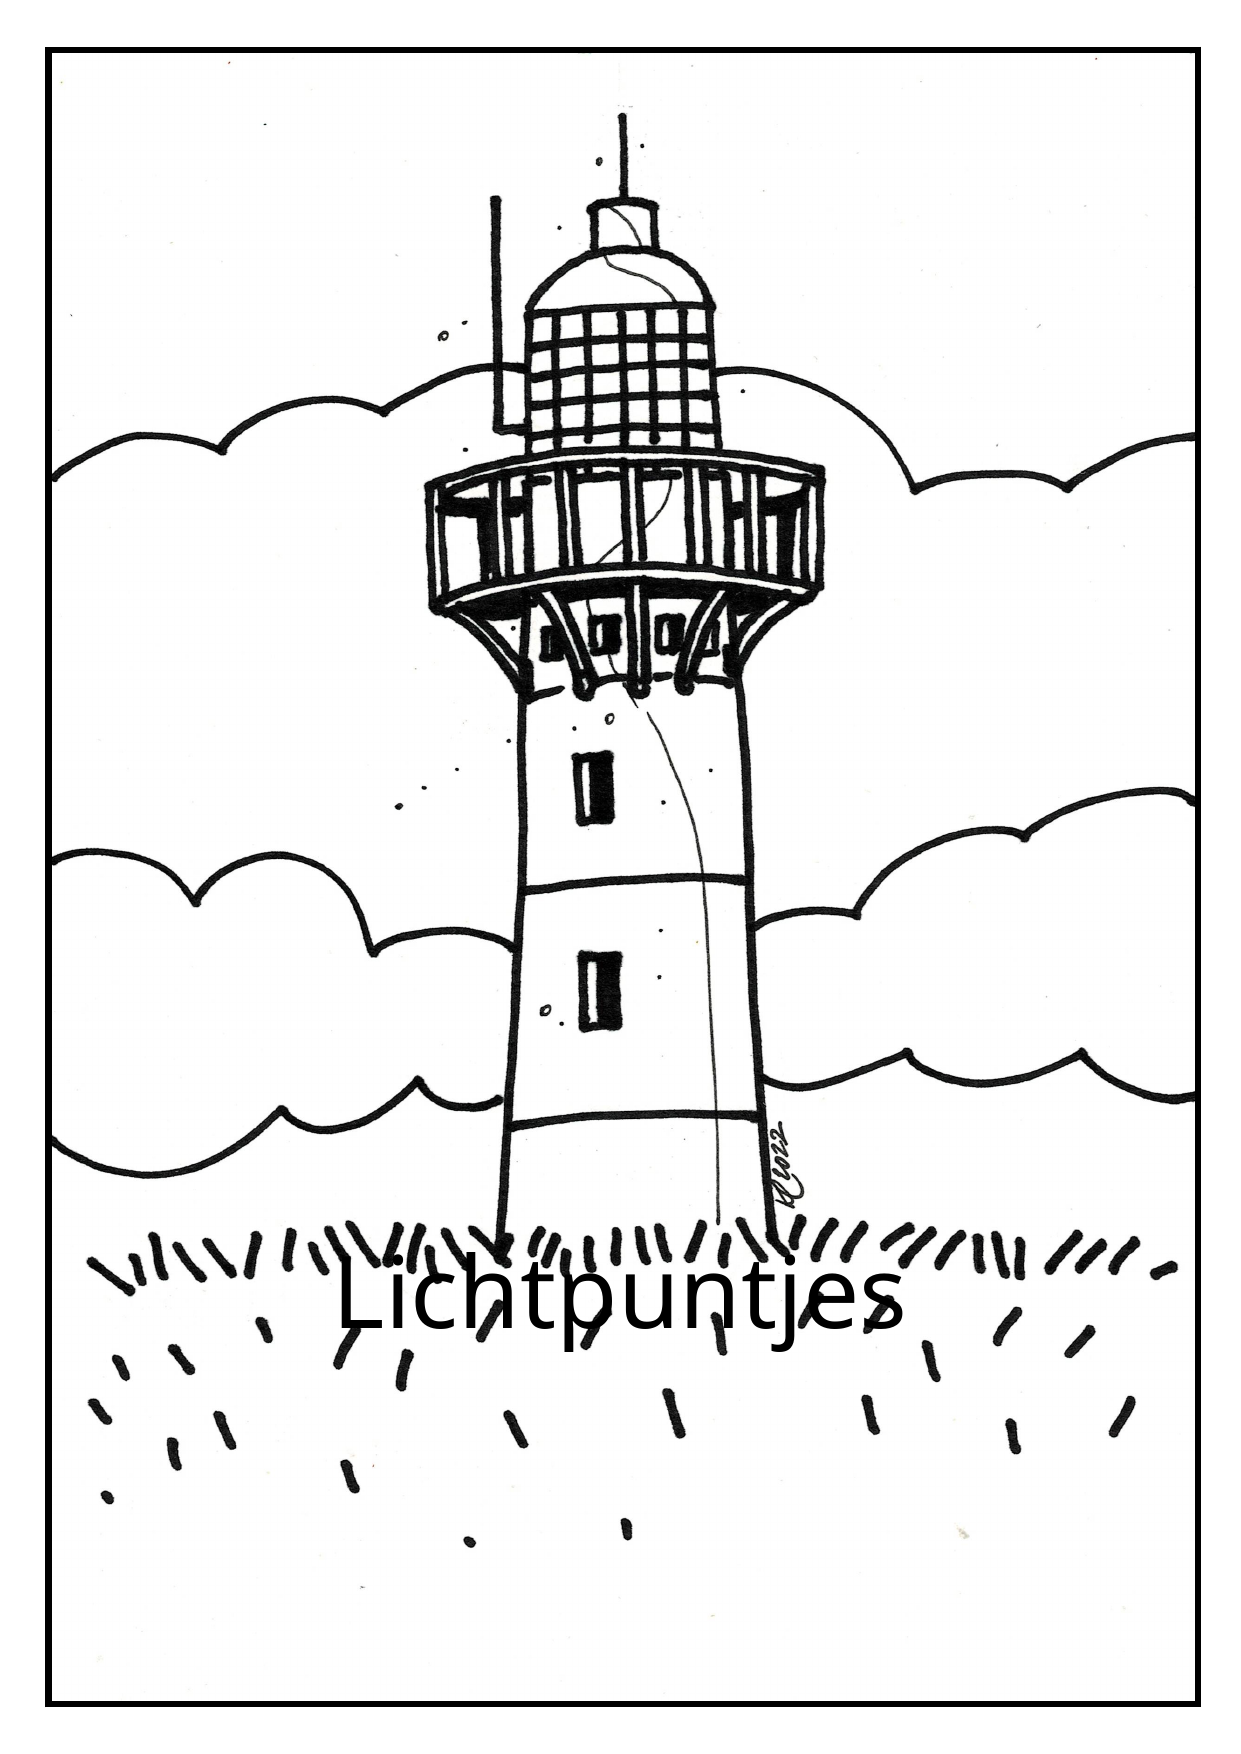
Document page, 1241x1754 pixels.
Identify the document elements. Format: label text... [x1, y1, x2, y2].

text Lichtpuntjes [75, 1221, 1165, 1357]
picture [52, 53, 1195, 1701]
